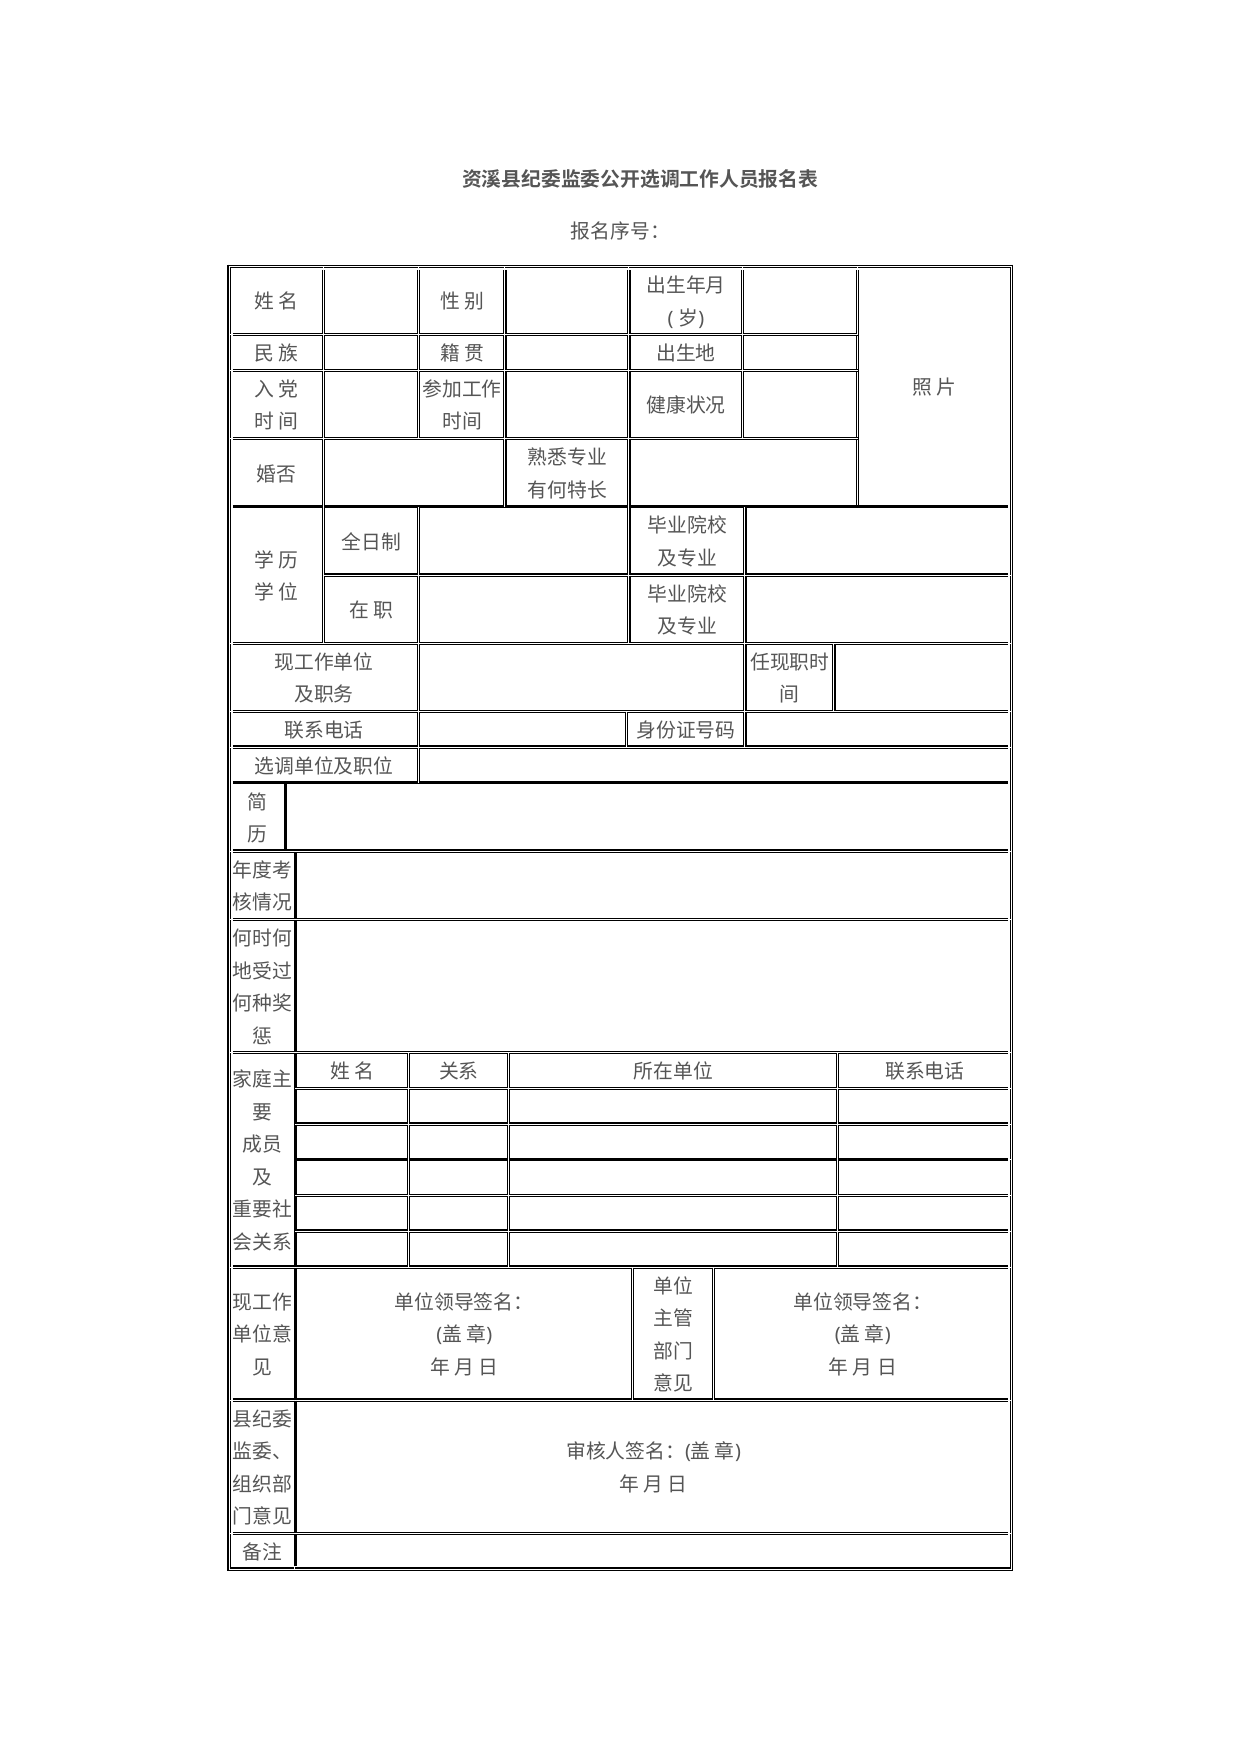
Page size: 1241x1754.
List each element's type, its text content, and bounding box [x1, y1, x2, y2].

table_cell [410, 1090, 507, 1122]
table_cell [420, 577, 627, 641]
table_cell 县纪委监委、组织部门意见 [231, 1398, 294, 1532]
table_cell [297, 1233, 407, 1265]
table_cell [297, 1090, 407, 1122]
table_cell 所在单位 [510, 1054, 836, 1086]
table_cell [510, 1090, 836, 1122]
table_cell 年度考核情况 [231, 849, 294, 917]
table_cell [510, 1197, 836, 1229]
table_cell 婚否 [229, 437, 324, 505]
table_cell 身份证号码 [628, 713, 743, 745]
table_cell 单位 主管 部门 意见 [634, 1269, 712, 1398]
table_cell 联系电话 [838, 1051, 1011, 1086]
table_cell [839, 1158, 1011, 1194]
table_cell [297, 1197, 407, 1229]
table_cell 现工作单位 及职务 [231, 641, 417, 709]
table_cell [507, 372, 627, 437]
table_cell 参加工作时间 [420, 372, 503, 437]
table_header [324, 268, 419, 333]
table_cell [410, 1161, 507, 1194]
table_cell 关系 [410, 1054, 507, 1086]
table_cell 毕业院校 及专业 [631, 508, 743, 573]
table_cell [744, 336, 856, 368]
table_cell [420, 508, 627, 573]
table_header 性 别 [419, 266, 505, 333]
table_cell [410, 1126, 507, 1158]
table_header 照 片 [858, 268, 1010, 505]
table_cell 姓 名 [297, 1054, 407, 1086]
text 报名序号： [187, 213, 1053, 246]
table_cell [297, 918, 1010, 1051]
table_cell 籍 贯 [420, 336, 503, 368]
table_cell 联系电话 [231, 710, 417, 745]
text 资溪县纪委监委公开选调工作人员报名表 [187, 162, 1053, 194]
table_cell [747, 505, 1010, 573]
table_cell [839, 1229, 1010, 1265]
table_cell 入 党 时 间 [231, 369, 322, 437]
table_cell [838, 1194, 1011, 1229]
table_cell [744, 372, 856, 437]
table_cell [325, 336, 417, 368]
table_cell [420, 745, 1010, 781]
table_cell 民 族 [229, 333, 324, 368]
table_cell 熟悉专业 有何特长 [507, 440, 627, 505]
table_cell 学 历 学 位 [231, 505, 322, 641]
table_cell [631, 440, 856, 505]
table_cell [410, 1233, 507, 1265]
table_cell [297, 1126, 407, 1158]
table_cell 健康状况 [631, 372, 741, 437]
table_cell 毕业院校 及专业 [631, 577, 743, 641]
table_cell 何时何地受过何种奖惩 [231, 918, 294, 1051]
table_cell [297, 849, 1010, 917]
table_cell 出生地 [631, 336, 741, 368]
table_cell 在 职 [325, 577, 417, 641]
table_cell 全日制 [325, 508, 417, 573]
table_cell [420, 713, 625, 745]
table_cell [420, 645, 743, 709]
table_cell 现工作单位意见 [231, 1265, 294, 1398]
table_header 出生年月 ( 岁) [629, 268, 742, 333]
table_cell [747, 573, 1010, 641]
table_cell [839, 1086, 1010, 1122]
table_cell [510, 1161, 836, 1194]
table_header [505, 266, 629, 333]
table_cell [410, 1197, 507, 1229]
table_cell [287, 781, 1010, 849]
table_cell [325, 440, 503, 505]
table_cell [510, 1233, 836, 1265]
table_cell 简 历 [231, 781, 284, 849]
table_cell [297, 1161, 407, 1194]
table_cell 任现职时 间 [747, 645, 832, 709]
table_cell 单位领导签名： (盖 章) 年 月 日 [715, 1265, 1010, 1398]
table_header [743, 268, 857, 333]
table_cell [747, 710, 1010, 745]
table_cell 备注 [229, 1532, 295, 1567]
table_cell 单位领导签名： (盖 章) 年 月 日 [297, 1269, 631, 1398]
table_cell [834, 641, 1010, 709]
table_cell [507, 336, 627, 368]
table_cell 选调单位及职位 [231, 745, 417, 781]
table_cell 家庭主要 成员 及 重要社会关系 [229, 1051, 295, 1265]
table_cell [839, 1122, 1010, 1158]
table_cell [510, 1126, 836, 1158]
table_header 姓 名 [231, 268, 324, 333]
table_cell 审核人签名：(盖 章) 年 月 日 [297, 1398, 1010, 1532]
table_cell [325, 372, 417, 437]
table_cell [295, 1532, 1011, 1567]
